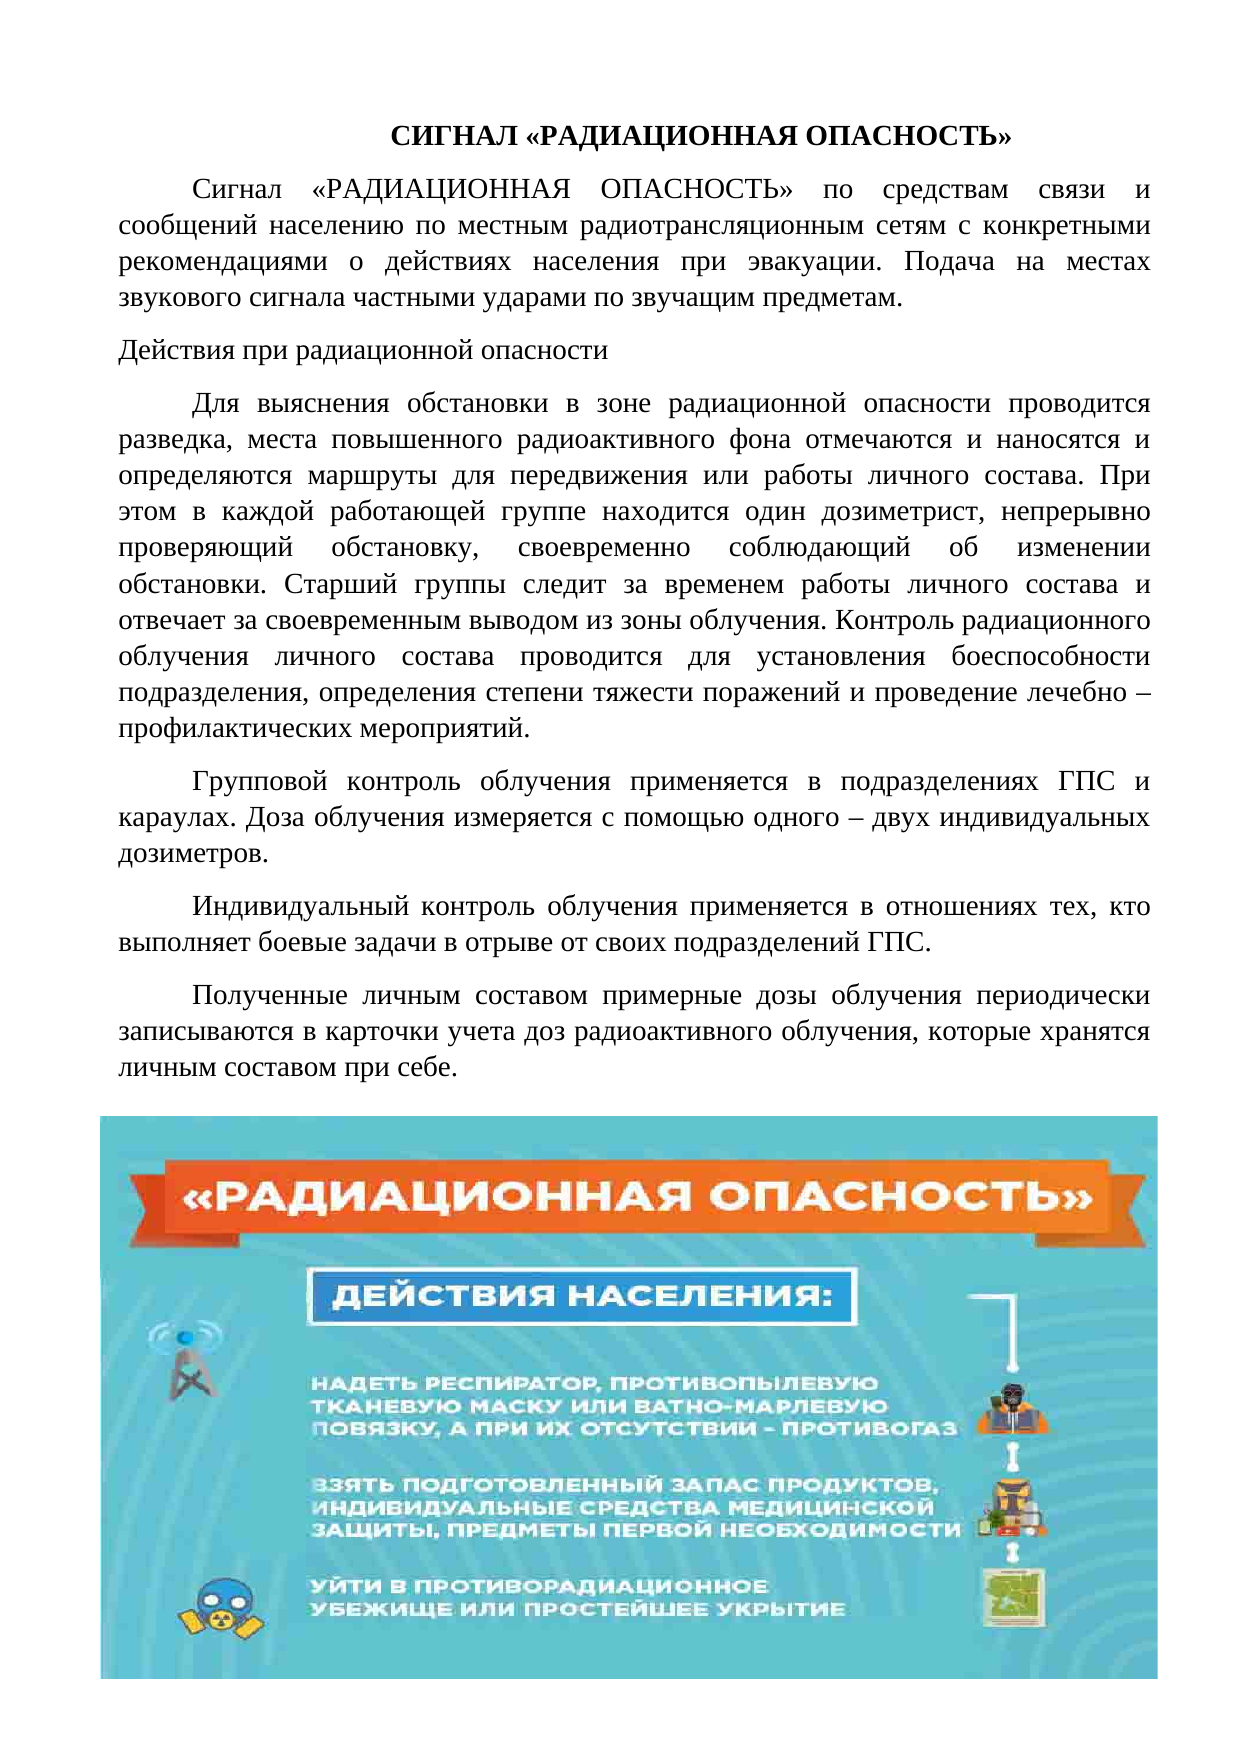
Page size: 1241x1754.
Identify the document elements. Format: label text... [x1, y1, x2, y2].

picture [100, 1116, 1158, 1679]
text СИГНАЛ «РАДИАЦИОННАЯ ОПАСНОСТЬ» [177, 118, 1152, 152]
text Действия при радиационной опасности [118, 332, 1152, 366]
text Полученные личным составом примерные дозы облучения периодически записываются в карточки учета доз радиоактивного облучения, которые хранятся личным составом при себе. [118, 977, 1152, 1083]
text Сигнал «РАДИАЦИОННАЯ ОПАСНОСТЬ» по средствам связи и сообщений населению по местным радиотрансляционным сетям с конкретными рекомендациями о действиях населения при эвакуации. Подача на местах звукового сигнала частными ударами по звучащим предметам. [118, 171, 1152, 313]
text Для выяснения обстановки в зоне радиационной опасности проводится разведка, места повышенного радиоактивного фона отмечаются и наносятся и определяются маршруты для передвижения или работы личного состава. При этом в каждой работающей группе находится один дозиметрист, непрерывно проверяющий обстановку, своевременно соблюдающий об изменении обстановки. Старший группы следит за временем работы личного состава и отвечает за своевременным выводом из зоны облучения. Контроль радиационного облучения личного состава проводится для установления боеспособности подразделения, определения степени тяжести поражений и проведение лечебно – профилактических мероприятий. [118, 385, 1152, 744]
text Индивидуальный контроль облучения применяется в отношениях тех, кто выполняет боевые задачи в отрыве от своих подразделений ГПС. [118, 888, 1152, 958]
text Групповой контроль облучения применяется в подразделениях ГПС и караулах. Доза облучения измеряется с помощью одного – двух индивидуальных дозиметров. [118, 763, 1152, 869]
